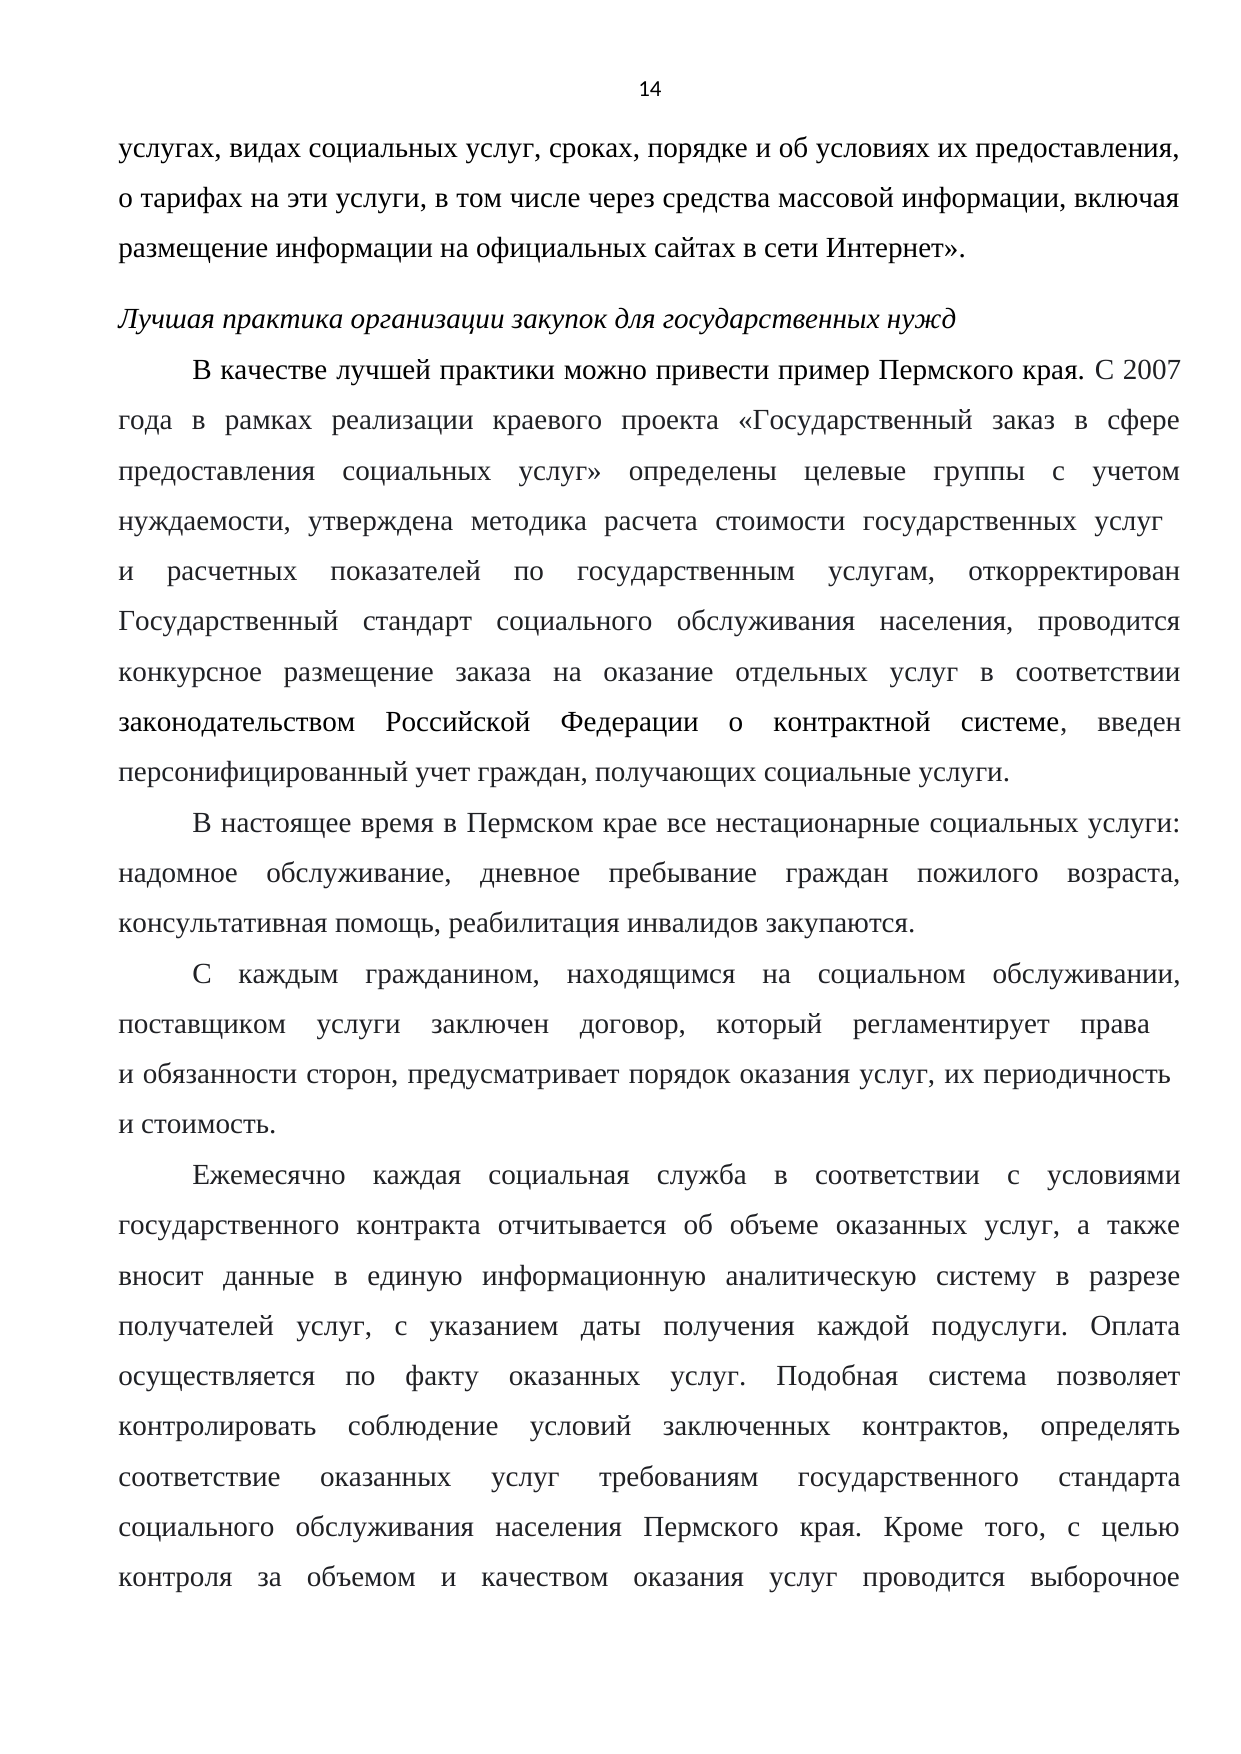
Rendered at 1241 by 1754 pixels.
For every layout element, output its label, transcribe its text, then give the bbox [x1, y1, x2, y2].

subtitle Лучшая практика организации закупок для государственных нужд [118, 302, 1181, 335]
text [118, 130, 1181, 264]
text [118, 1157, 1181, 1593]
text В качестве лучшей практики можно привести пример Пермского края. С 2007 года в рамках реализации краевого проекта «Государственный заказ в сфере предоставления социальных услуг» определены целевые группы с учетом нуждаемости, утверждена методика расчета стоимости государственных услуг и расчетных показателей по государственным услугам, откорректирован Государственный стандарт социального обслуживания населения, проводится конкурсное размещение заказа на оказание отдельных услуг в соответствии законодательством Российской Федерации о контрактной системе, введен персонифицированный учет граждан, получающих социальные услуги. [118, 352, 1181, 788]
text В настоящее время в Пермском крае все нестационарные социальных услуги: надомное обслуживание, дневное пребывание граждан пожилого возраста, консультативная помощь, реабилитация инвалидов закупаются. [118, 805, 1181, 939]
text С каждым гражданином, находящимся на социальном обслуживании, поставщиком услуги заключен договор, который регламентирует права и обязанности сторон, предусматривает порядок оказания услуг, их периодичность и стоимость. [118, 956, 1181, 1140]
